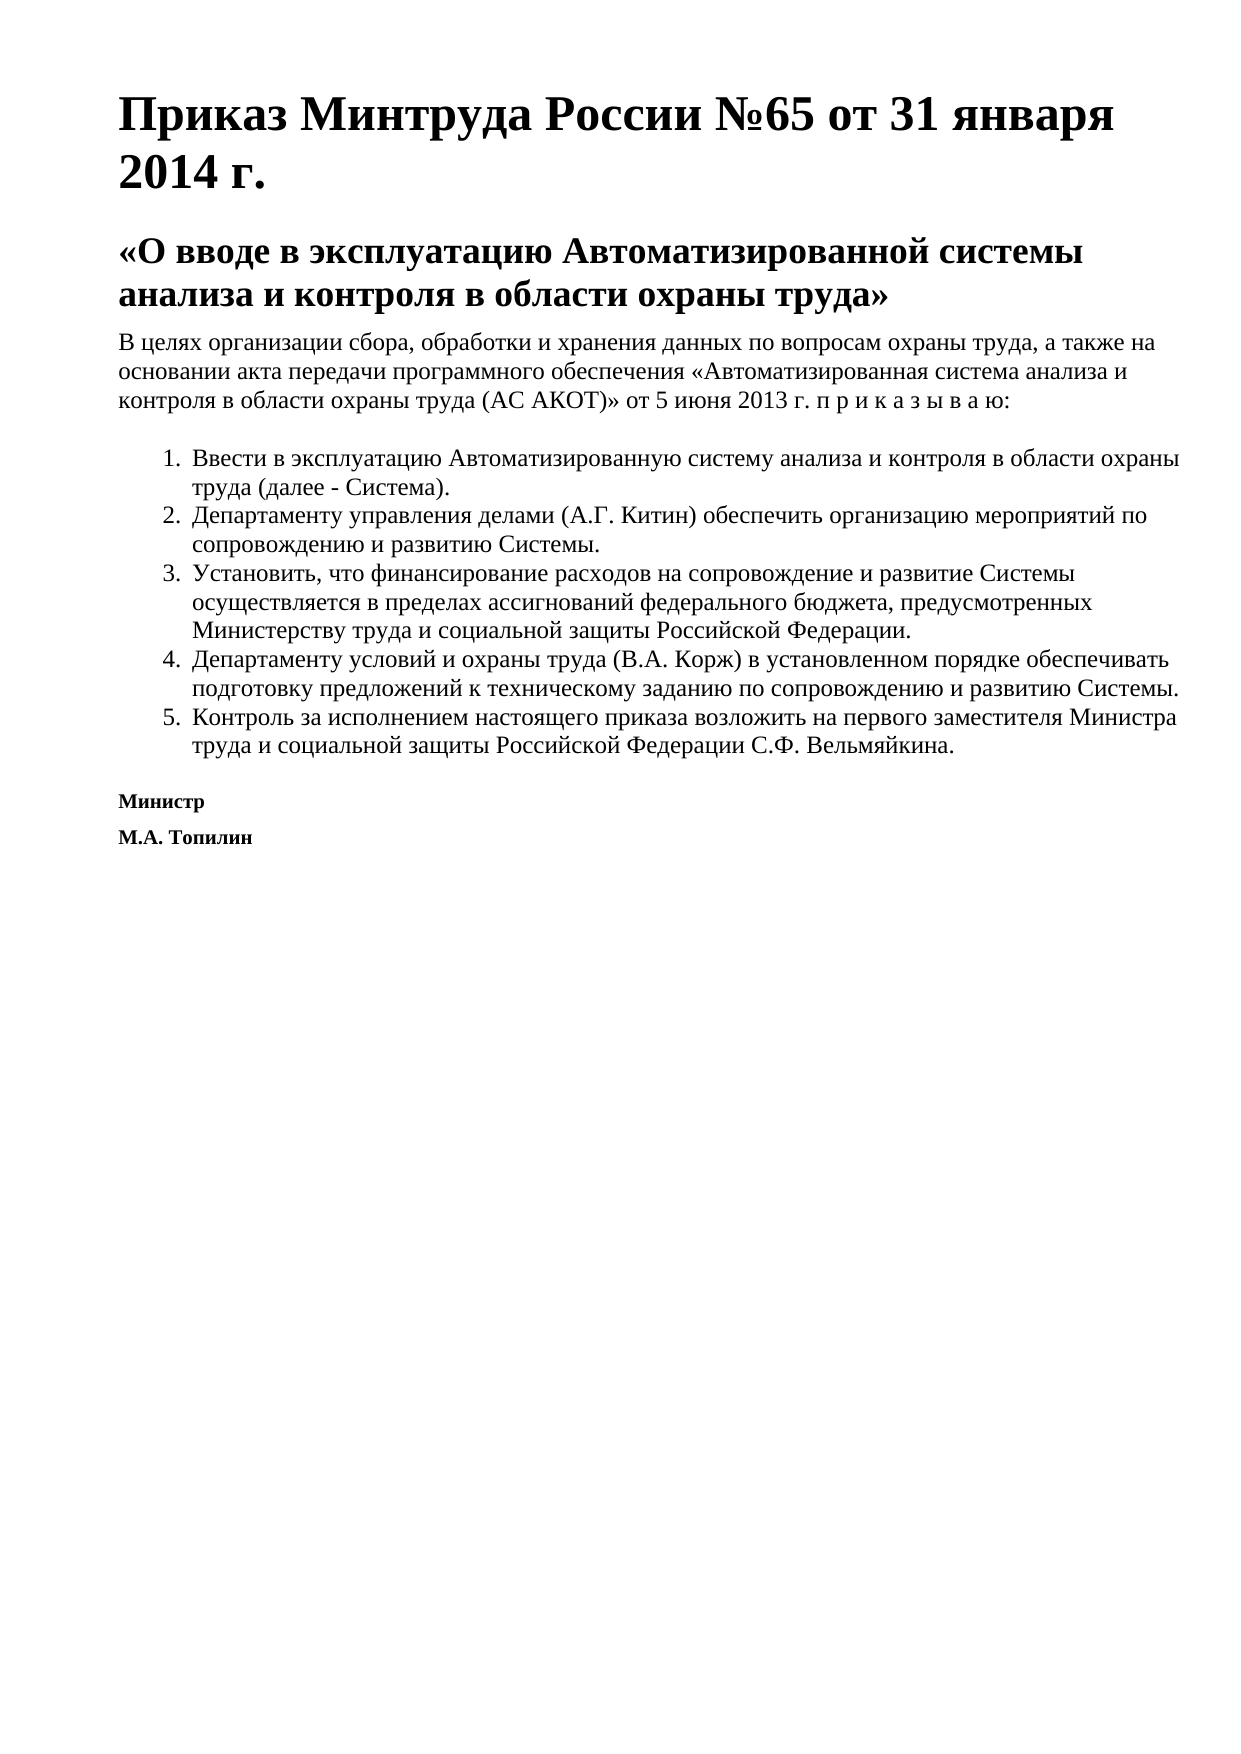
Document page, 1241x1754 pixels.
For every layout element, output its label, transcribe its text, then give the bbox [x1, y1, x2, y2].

list Департаменту управления делами (А.Г. Китин) обеспечить организацию мероприятий по сопровождению и развитию Системы. [162, 501, 1181, 558]
subtitle М.А. Топилин [118, 825, 1181, 849]
subtitle Приказ Минтруда России №65 от 31 января 2014 г. [118, 84, 1181, 199]
subtitle «О вводе в эксплуатацию Автоматизированной системы анализа и контроля в области охраны труда» [118, 228, 1181, 315]
subtitle Министр [118, 789, 1181, 813]
list Контроль за исполнением настоящего приказа возложить на первого заместителя Министра труда и социальной защиты Российской Федерации С.Ф. Вельмяйкина. [162, 702, 1181, 759]
text В целях организации сбора, обработки и хранения данных по вопросам охраны труда, а также на основании акта передачи программного обеспечения «Автоматизированная система анализа и контроля в области охраны труда (АС АКОТ)» от 5 июня 2013 г. п р и к а з ы в а ю: [118, 327, 1181, 413]
list Установить, что финансирование расходов на сопровождение и развитие Системы осуществляется в пределах ассигнований федерального бюджета, предусмотренных Министерству труда и социальной защиты Российской Федерации. [162, 558, 1181, 644]
list Ввести в эксплуатацию Автоматизированную систему анализа и контроля в области охраны труда (далее - Система). [162, 443, 1181, 501]
list Департаменту условий и охраны труда (В.А. Корж) в установленном порядке обеспечивать подготовку предложений к техническому заданию по сопровождению и развитию Системы. [162, 644, 1181, 702]
